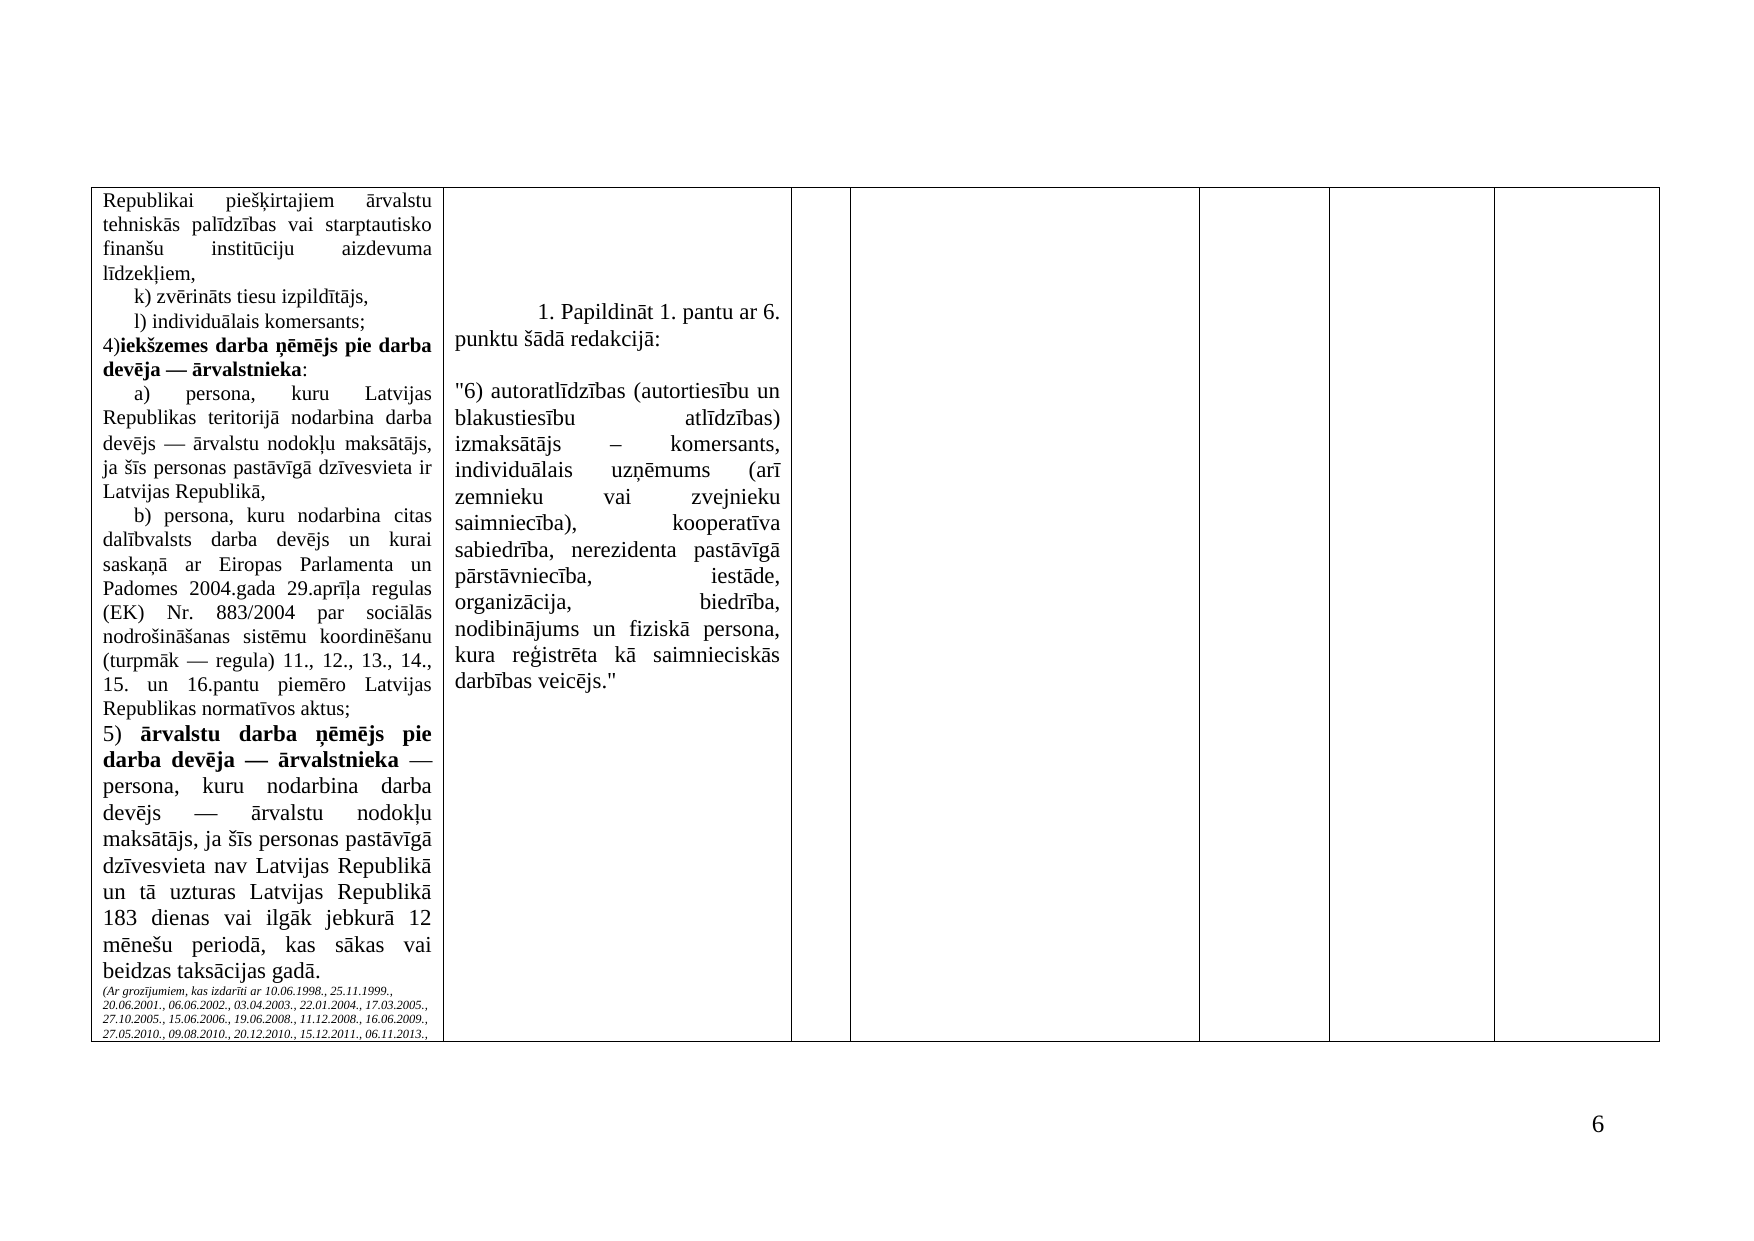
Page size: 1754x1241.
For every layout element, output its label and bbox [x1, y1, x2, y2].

table_cell [1330, 188, 1494, 1041]
table_cell [792, 188, 850, 1041]
table_cell [92, 188, 443, 1041]
table_cell [1495, 188, 1659, 1041]
table_cell [851, 188, 1199, 1041]
table_cell [1200, 188, 1329, 1041]
table_cell [444, 188, 791, 1041]
